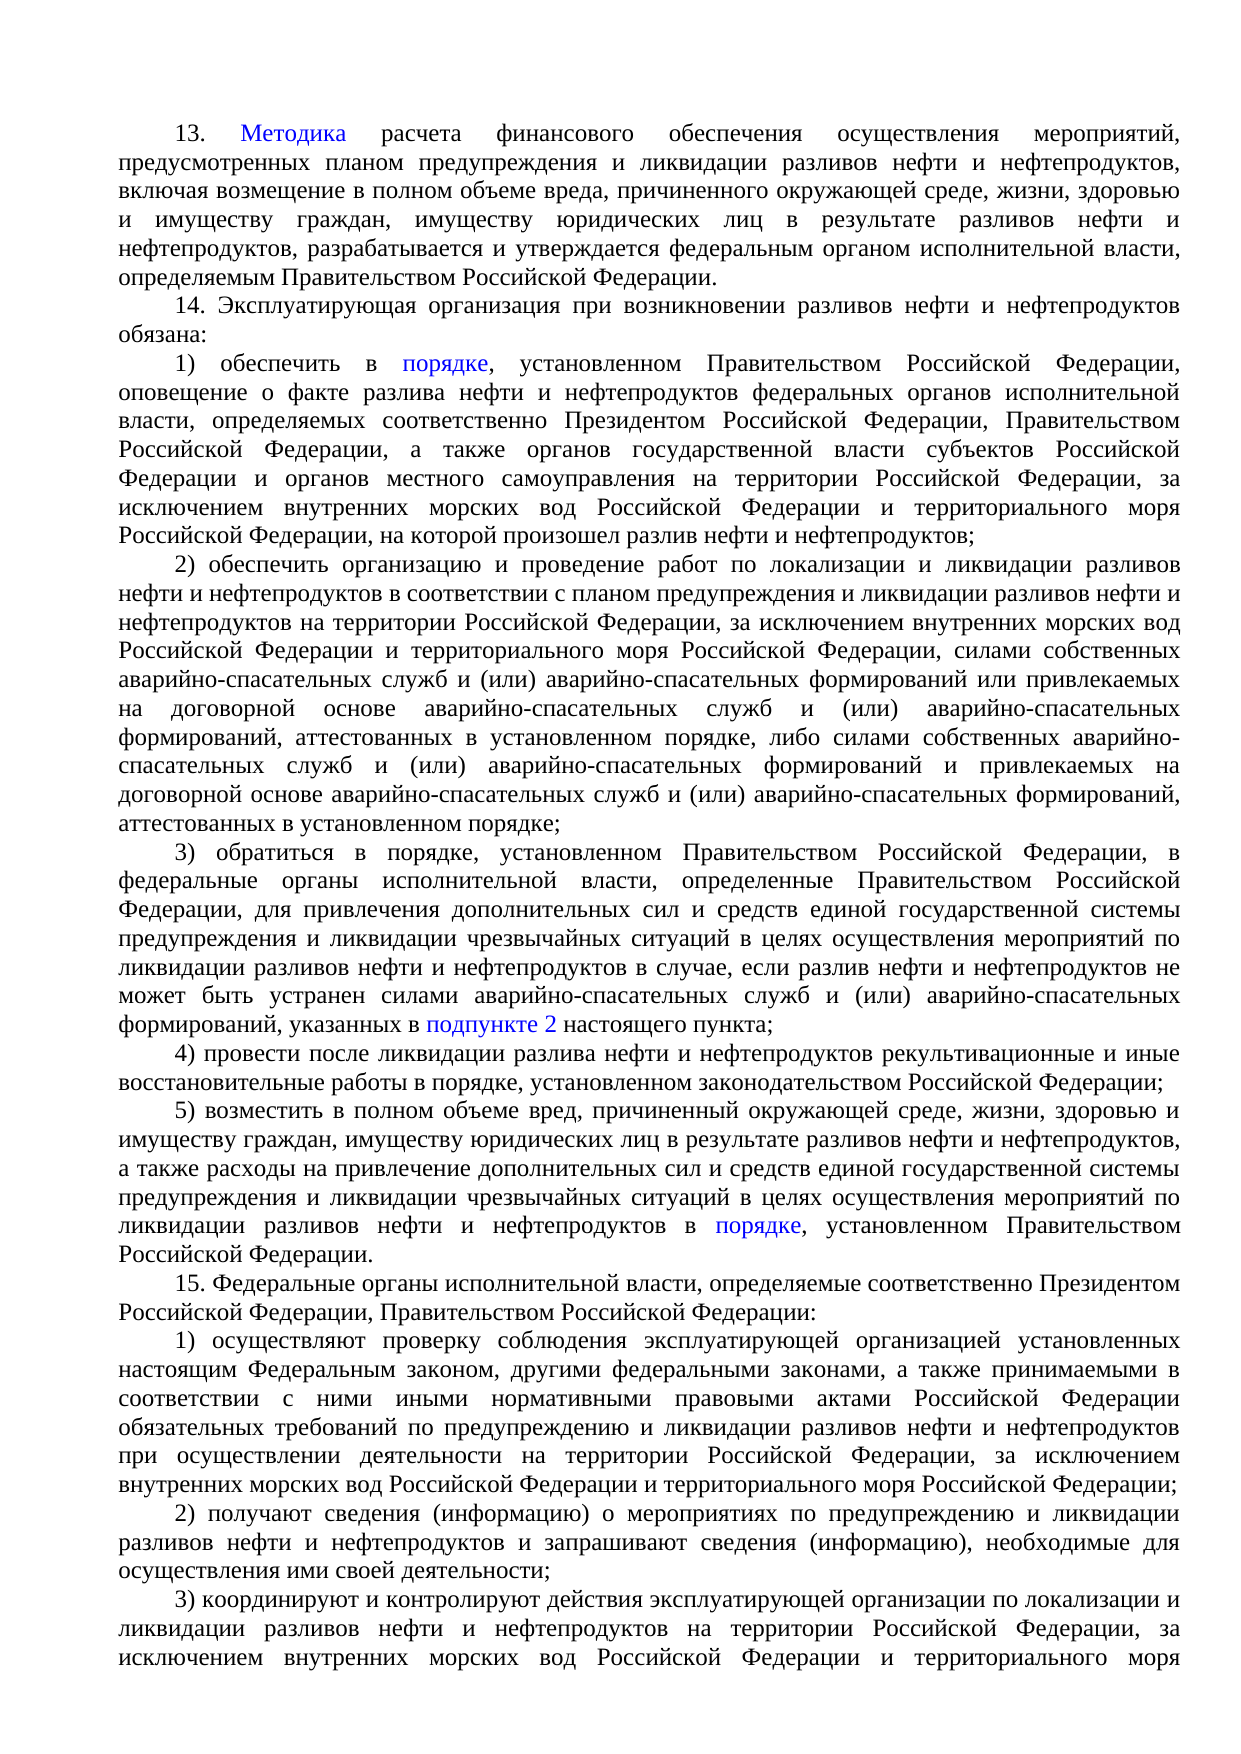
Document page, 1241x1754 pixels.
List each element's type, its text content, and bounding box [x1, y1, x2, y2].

text 5) возместить в полном объеме вред, причиненный окружающей среде, жизни, здоровью и имуществу граждан, имуществу юридических лиц в результате разливов нефти и нефтепродуктов, а также расходы на привлечение дополнительных сил и средств единой государственной системы предупреждения и ликвидации чрезвычайных ситуаций в целях осуществления мероприятий по ликвидации разливов нефти и нефтепродуктов в порядке, установленном Правительством Российской Федерации. [118, 1096, 1181, 1268]
text 4) провести после ликвидации разлива нефти и нефтепродуктов рекультивационные и иные восстановительные работы в порядке, установленном законодательством Российской Федерации; [118, 1038, 1181, 1096]
text 13. Методика расчета финансового обеспечения осуществления мероприятий, предусмотренных планом предупреждения и ликвидации разливов нефти и нефтепродуктов, включая возмещение в полном объеме вреда, причиненного окружающей среде, жизни, здоровью и имуществу граждан, имуществу юридических лиц в результате разливов нефти и нефтепродуктов, разрабатывается и утверждается федеральным органом исполнительной власти, определяемым Правительством Российской Федерации. [118, 118, 1181, 291]
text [118, 1584, 1181, 1671]
text 3) обратиться в порядке, установленном Правительством Российской Федерации, в федеральные органы исполнительной власти, определенные Правительством Российской Федерации, для привлечения дополнительных сил и средств единой государственной системы предупреждения и ликвидации чрезвычайных ситуаций в целях осуществления мероприятий по ликвидации разливов нефти и нефтепродуктов в случае, если разлив нефти и нефтепродуктов не может быть устранен силами аварийно-спасательных служб и (или) аварийно-спасательных формирований, указанных в подпункте 2 настоящего пункта; [118, 837, 1181, 1038]
text 2) получают сведения (информацию) о мероприятиях по предупреждению и ликвидации разливов нефти и нефтепродуктов и запрашивают сведения (информацию), необходимые для осуществления ими своей деятельности; [118, 1498, 1181, 1584]
text 15. Федеральные органы исполнительной власти, определяемые соответственно Президентом Российской Федерации, Правительством Российской Федерации: [118, 1268, 1181, 1326]
text 1) осуществляют проверку соблюдения эксплуатирующей организацией установленных настоящим Федеральным законом, другими федеральными законами, а также принимаемыми в соответствии с ними иными нормативными правовыми актами Российской Федерации обязательных требований по предупреждению и ликвидации разливов нефти и нефтепродуктов при осуществлении деятельности на территории Российской Федерации, за исключением внутренних морских вод Российской Федерации и территориального моря Российской Федерации; [118, 1326, 1181, 1498]
text 14. Эксплуатирующая организация при возникновении разливов нефти и нефтепродуктов обязана: [118, 291, 1181, 348]
text 1) обеспечить в порядке, установленном Правительством Российской Федерации, оповещение о факте разлива нефти и нефтепродуктов федеральных органов исполнительной власти, определяемых соответственно Президентом Российской Федерации, Правительством Российской Федерации, а также органов государственной власти субъектов Российской Федерации и органов местного самоуправления на территории Российской Федерации, за исключением внутренних морских вод Российской Федерации и территориального моря Российской Федерации, на которой произошел разлив нефти и нефтепродуктов; [118, 348, 1181, 549]
text 2) обеспечить организацию и проведение работ по локализации и ликвидации разливов нефти и нефтепродуктов в соответствии с планом предупреждения и ликвидации разливов нефти и нефтепродуктов на территории Российской Федерации, за исключением внутренних морских вод Российской Федерации и территориального моря Российской Федерации, силами собственных аварийно-спасательных служб и (или) аварийно-спасательных формирований или привлекаемых на договорной основе аварийно-спасательных служб и (или) аварийно-спасательных формирований, аттестованных в установленном порядке, либо силами собственных аварийно-спасательных служб и (или) аварийно-спасательных формирований и привлекаемых на договорной основе аварийно-спасательных служб и (или) аварийно-спасательных формирований, аттестованных в установленном порядке; [118, 549, 1181, 837]
